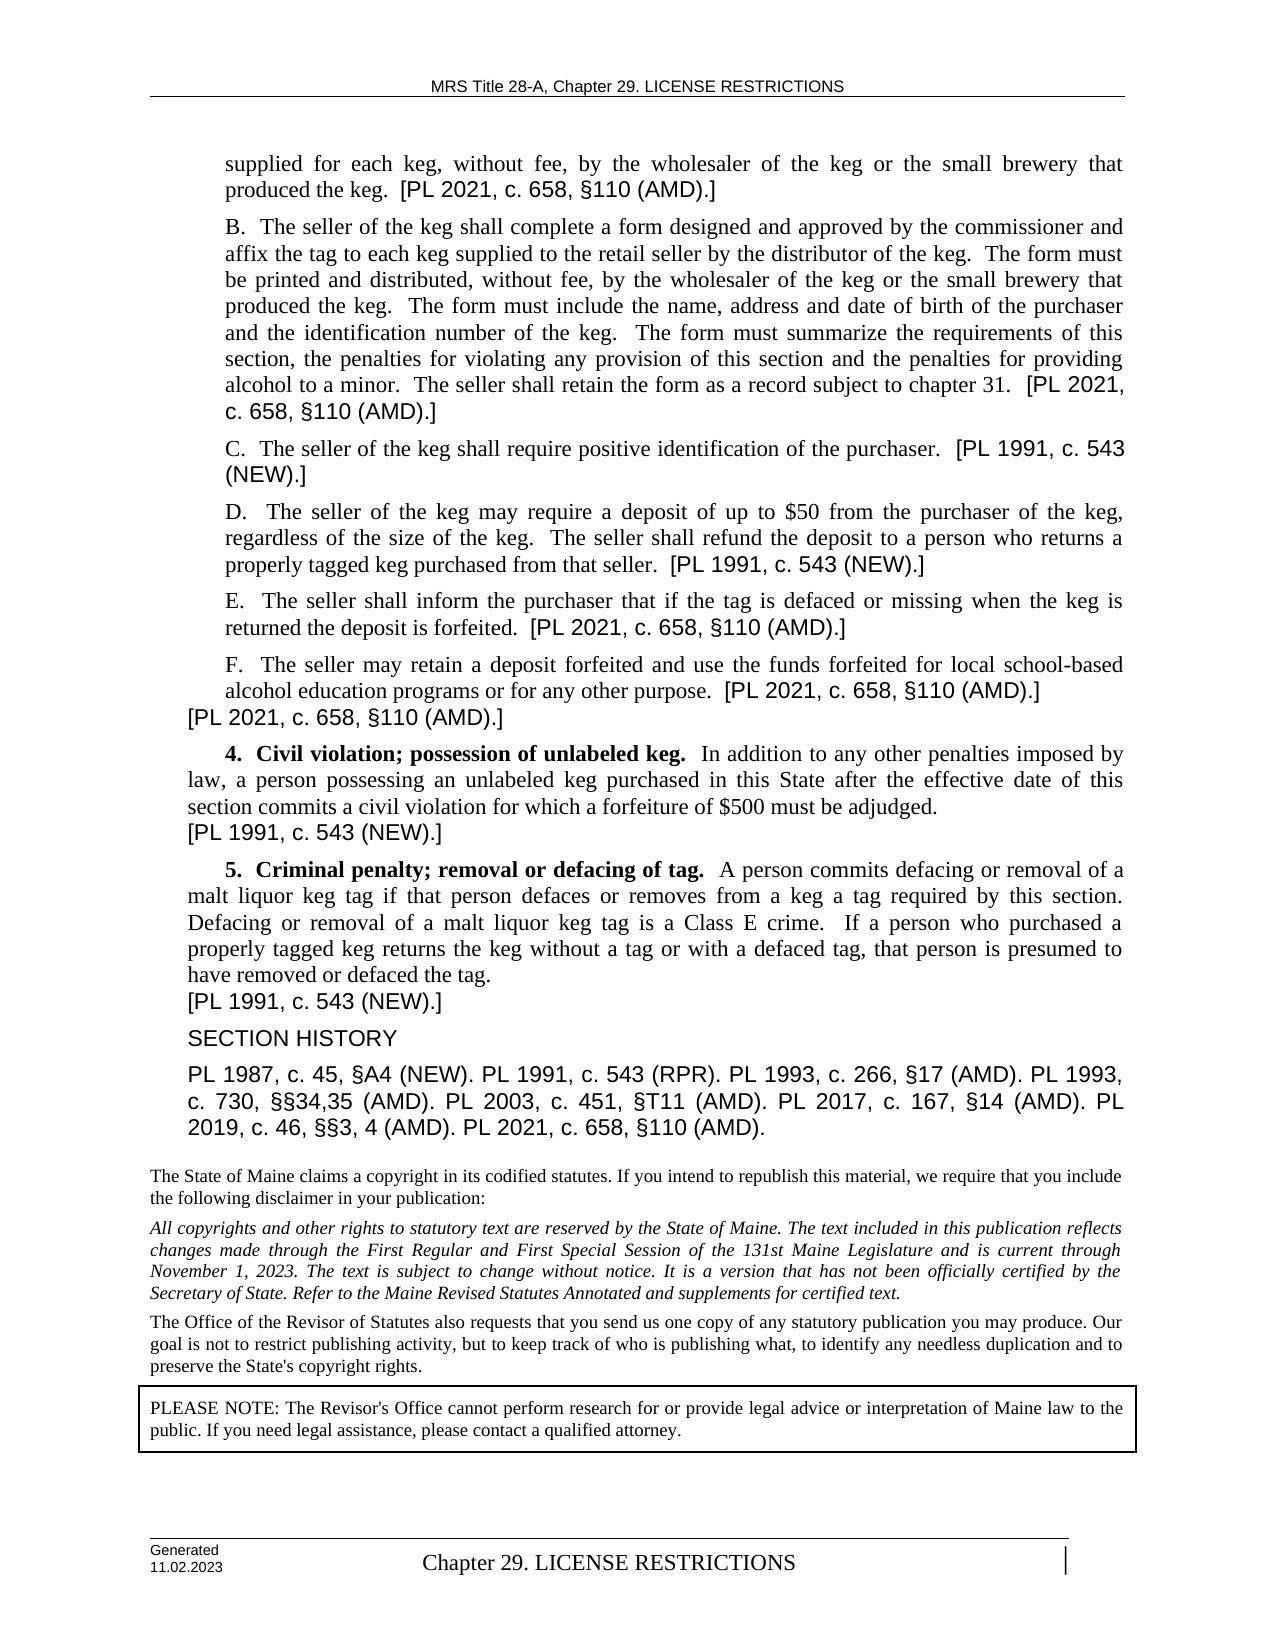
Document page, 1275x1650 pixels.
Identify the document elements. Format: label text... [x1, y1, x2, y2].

text PL 1987, c. 45, §A4 (NEW). PL 1991, c. 543 (RPR). PL 1993, c. 266, §17 (AMD). PL 1993, c. 730, §§34,35 (AMD). PL 2003, c. 451, §T11 (AMD). PL 2017, c. 167, §14 (AMD). PL 2019, c. 46, §§3, 4 (AMD). PL 2021, c. 658, §110 (AMD). [187, 1061, 1125, 1140]
text 5. Criminal penalty; removal or defacing of tag. A person commits defacing or removal of a malt liquor keg tag if that person defaces or removes from a keg a tag required by this section. Defacing or removal of a malt liquor keg tag is a Class E crime. If a person who purchased a properly tagged keg returns the keg without a tag or with a defaced tag, that person is presumed to have removed or defaced the tag. [187, 856, 1125, 988]
text [PL 1991, c. 543 (NEW).] [187, 819, 1125, 846]
text The State of Maine claims a copyright in its codified statutes. If you intend to republish this material, we require that you include the following disclaimer in your publication: [150, 1165, 1125, 1208]
text PLEASE NOTE: The Revisor's Office cannot perform research for or provide legal advice or interpretation of Maine law to the public. If you need legal assistance, please contact a qualified attorney. [140, 1387, 1135, 1451]
text D. The seller of the keg may require a deposit of up to $50 from the purchaser of the keg, regardless of the size of the keg. The seller shall refund the deposit to a person who returns a properly tagged keg purchased from that seller. [PL 1991, c. 543 (NEW).] [225, 498, 1125, 577]
text [PL 1991, c. 543 (NEW).] [187, 988, 1125, 1014]
text E. The seller shall inform the purchaser that if the tag is defaced or missing when the keg is returned the deposit is forfeited. [PL 2021, c. 658, §110 (AMD).] [225, 587, 1125, 640]
text [PL 2021, c. 658, §110 (AMD).] [187, 703, 1125, 730]
text SECTION HISTORY [187, 1024, 1125, 1051]
text The Office of the Revisor of Statutes also requests that you send us one copy of any statutory publication you may produce. Our goal is not to restrict publishing activity, but to keep track of who is publishing what, to identify any needless duplication and to preserve the State's copyright rights. [150, 1311, 1125, 1376]
text B. The seller of the keg shall complete a form designed and approved by the commissioner and affix the tag to each keg supplied to the retail seller by the distributor of the keg. The form must be printed and distributed, without fee, by the wholesaler of the keg or the small brewery that produced the keg. The form must include the name, address and date of birth of the purchaser and the identification number of the keg. The form must summarize the requirements of this section, the penalties for violating any provision of this section and the penalties for providing alcohol to a minor. The seller shall retain the form as a record subject to chapter 31. [PL 2021, c. 658, §110 (AMD).] [225, 213, 1125, 424]
text C. The seller of the keg shall require positive identification of the purchaser. [PL 1991, c. 543 (NEW).] [225, 434, 1125, 487]
text 4. Civil violation; possession of unlabeled keg. In addition to any other penalties imposed by law, a person possessing an unlabeled keg purchased in this State after the effective date of this section commits a civil violation for which a forfeiture of $500 must be adjudged. [187, 740, 1125, 819]
text All copyrights and other rights to statutory text are reserved by the State of Maine. The text included in this publication reflects changes made through the First Regular and First Special Session of the 131st Maine Legislature and is current through November 1, 2023 . The text is subject to change without notice. It is a version that has not been officially certified by the Secretary of State. Refer to the Maine Revised Statutes Annotated and supplements for certified text. [150, 1217, 1125, 1303]
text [225, 150, 1125, 203]
text F. The seller may retain a deposit forfeited and use the funds forfeited for local school-based alcohol education programs or for any other purpose. [PL 2021, c. 658, §110 (AMD).] [225, 651, 1125, 703]
